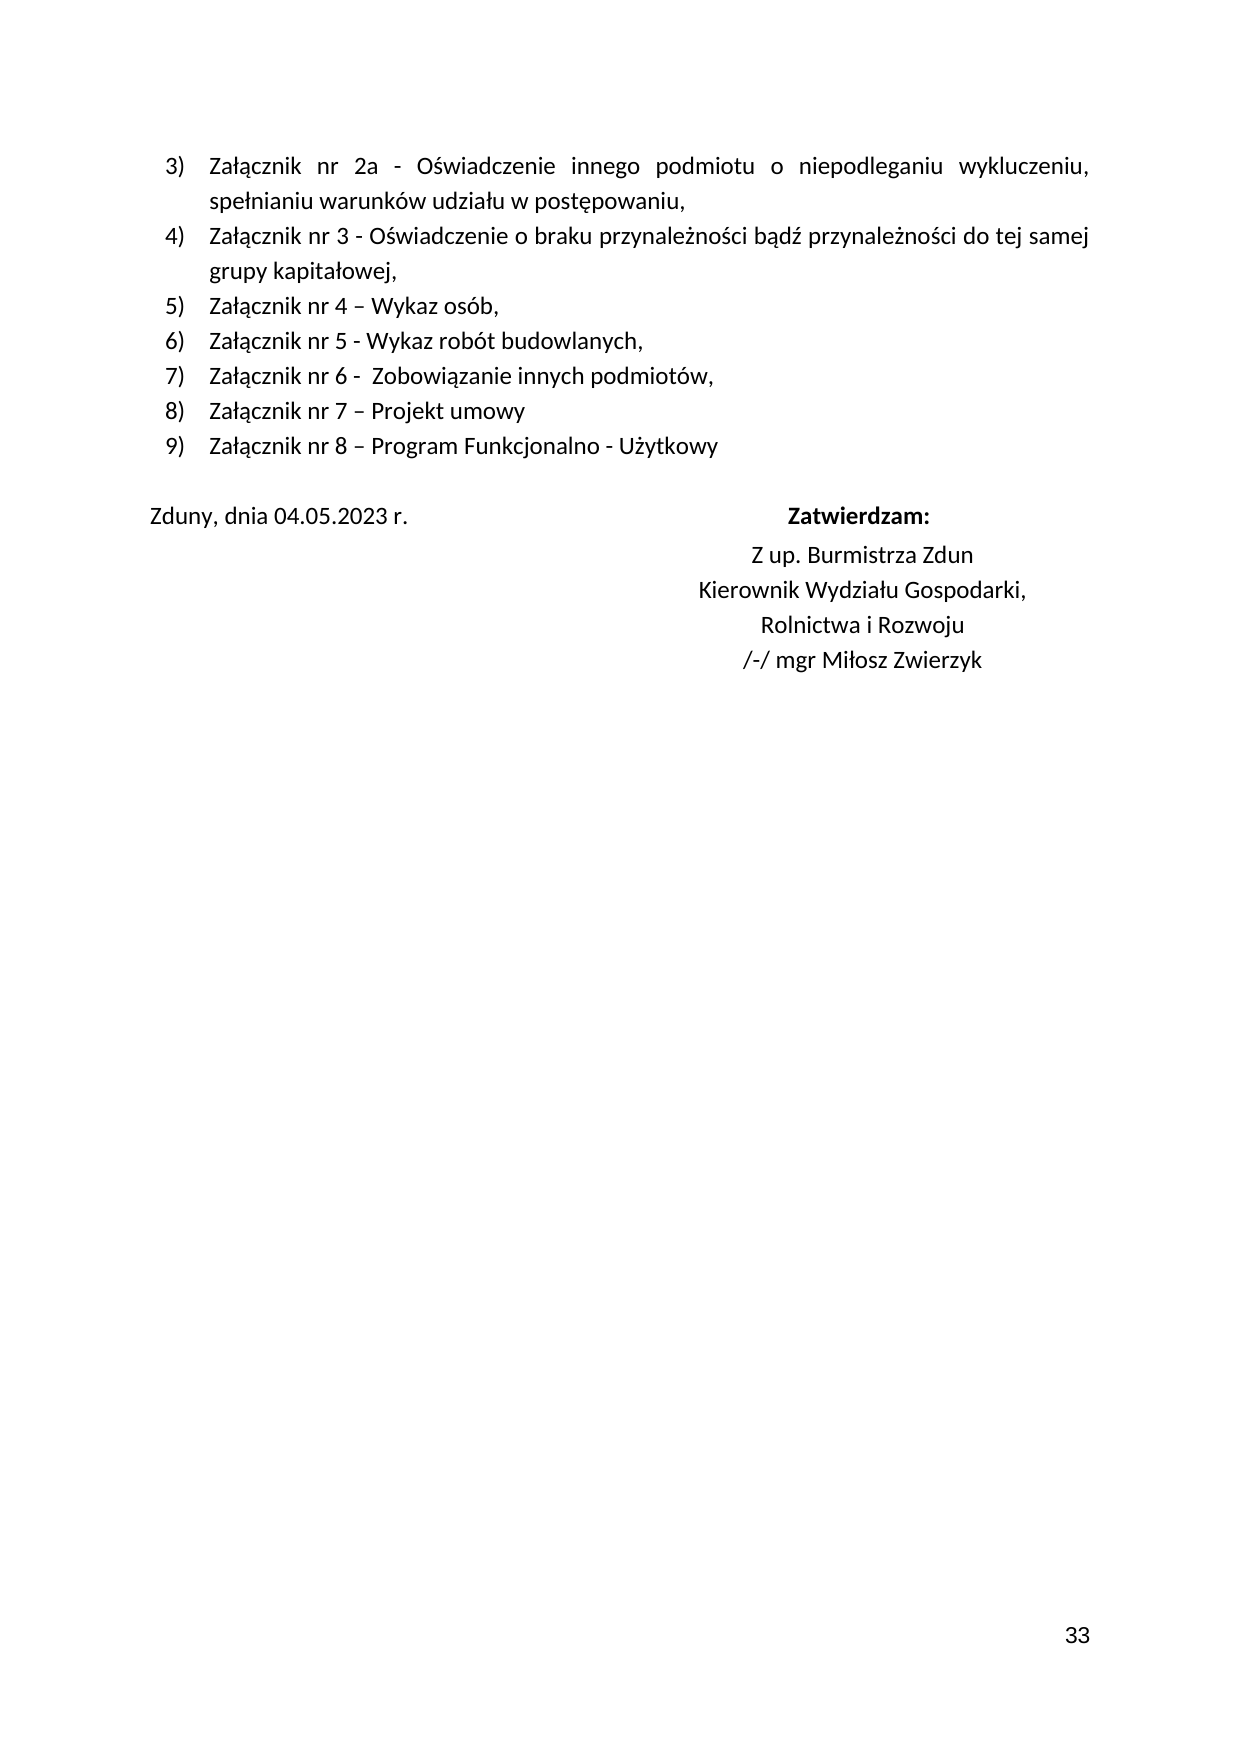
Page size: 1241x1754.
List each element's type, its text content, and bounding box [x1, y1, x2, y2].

list Załącznik nr 2a - Oświadczenie innego podmiotu o niepodleganiu wykluczeniu, spełnianiu warunków udziału w postępowaniu, [165, 150, 1090, 216]
text Kierownik Wydziału Gospodarki, [549, 574, 1176, 605]
list Załącznik nr 8 – Program Funkcjonalno - Użytkowy [165, 430, 1090, 461]
text Z up. Burmistrza Zdun [549, 539, 1176, 570]
text Zduny, dnia 04.05.2023 r. Zatwierdzam: [150, 500, 1090, 531]
list Załącznik nr 3 - Oświadczenie o braku przynależności bądź przynależności do tej samej grupy kapitałowej, [165, 220, 1090, 286]
text Rolnictwa i Rozwoju [549, 609, 1176, 640]
list Załącznik nr 5 - Wykaz robót budowlanych, [165, 325, 1090, 356]
text /-/ mgr Miłosz Zwierzyk [549, 644, 1176, 675]
list Załącznik nr 6 - Zobowiązanie innych podmiotów, [165, 360, 1090, 391]
list Załącznik nr 7 – Projekt umowy [165, 395, 1090, 426]
list Załącznik nr 4 – Wykaz osób, [165, 290, 1090, 321]
